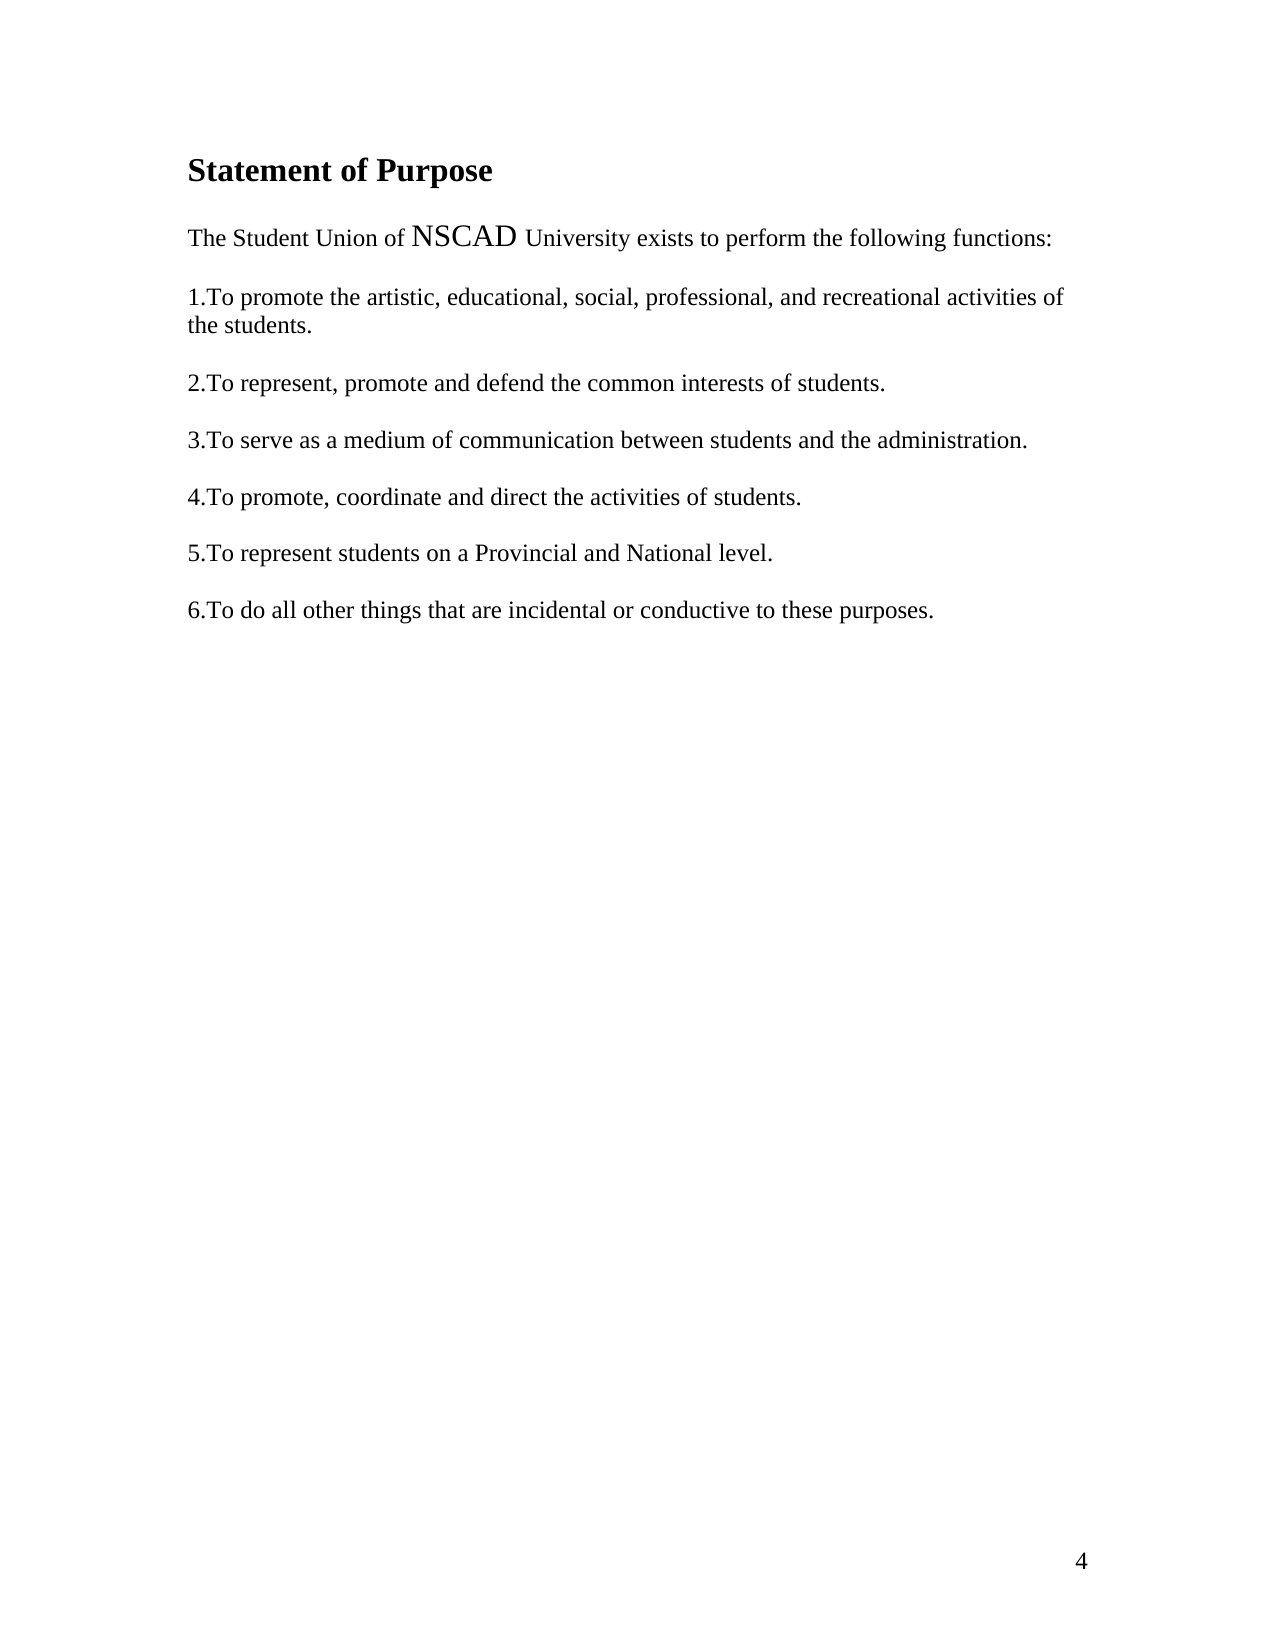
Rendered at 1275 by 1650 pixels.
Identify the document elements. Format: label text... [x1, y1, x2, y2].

text Statement of Purpose [187, 150, 1087, 188]
text 5.To represent students on a Provincial and National level. [187, 538, 1087, 595]
text 6.To do all other things that are incidental or conductive to these purposes. [187, 595, 1087, 624]
text 2.To represent, promote and defend the common interests of students. [187, 368, 1087, 425]
text 4.To promote, coordinate and direct the activities of students. [187, 482, 1087, 538]
text 3.To serve as a medium of communication between students and the administration. [187, 425, 1087, 482]
text The Student Union of NSCAD University exists to perform the following functions: [187, 217, 1087, 253]
list To promote the artistic, educational, social, professional, and recreational activities of the students. [187, 282, 1087, 339]
